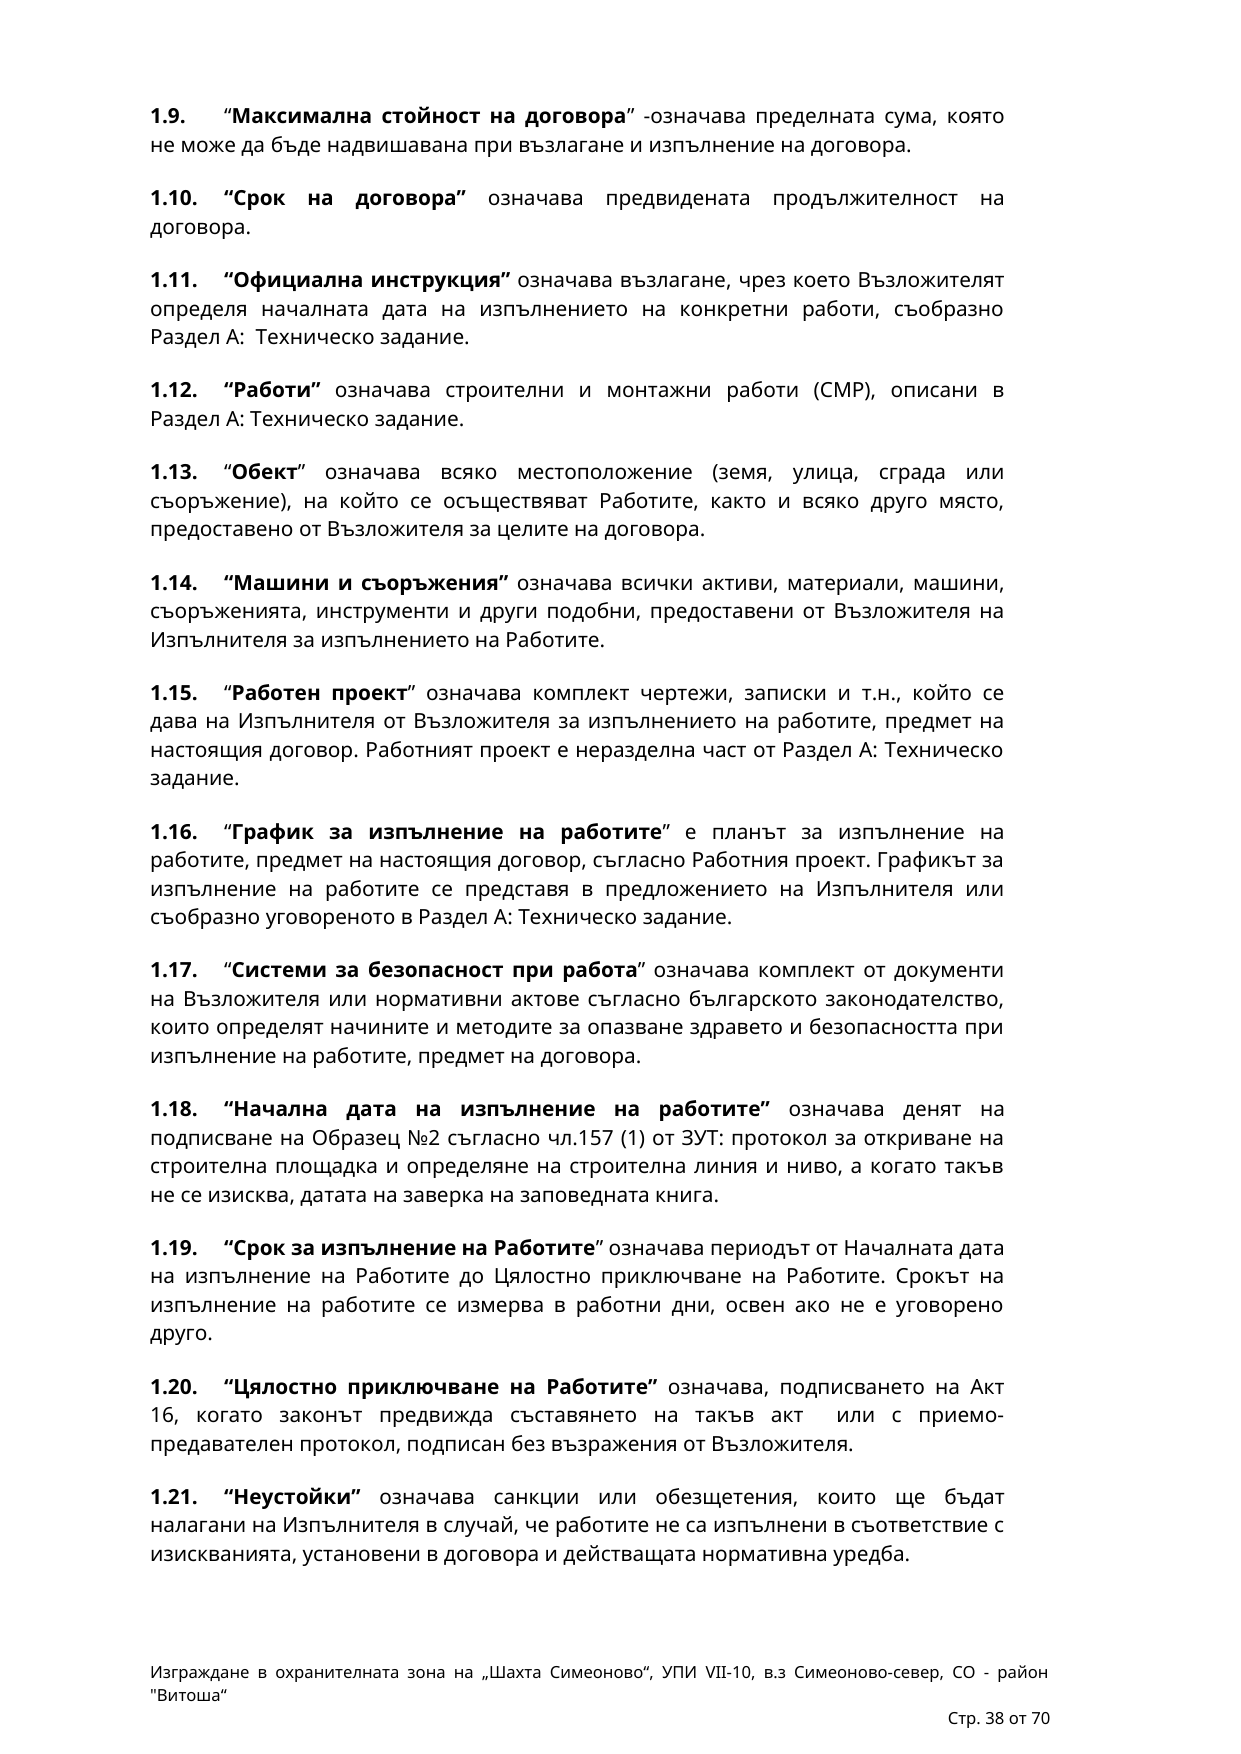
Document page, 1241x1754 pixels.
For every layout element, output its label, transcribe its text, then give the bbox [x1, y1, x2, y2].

list “График за изпълнение на работите” е планът за изпълнение на работите, предмет на настоящия договор, съгласно Работния проект. Графикът за изпълнение на работите се представя в предложението на Изпълнителя или съобразно уговореното в Раздел А: Техническо задание. [150, 817, 1005, 931]
list “Официална инструкция” означава възлагане, чрез което Възложителят определя началната дата на изпълнението на конкретни работи, съобразно Раздел А: Техническо задание. [150, 265, 1005, 351]
list “Системи за безопасност при работа” означава комплект от документи на Възложителя или нормативни актове съгласно българското законодателство, които определят начините и методите за опазване здравето и безопасността при изпълнение на работите, предмет на договора. [150, 956, 1005, 1069]
list “Неустойки” означава санкции или обезщетения, които ще бъдат налагани на Изпълнителя в случай, че работите не са изпълнени в съответствие с изискванията, установени в договора и действащата нормативна уредба. [150, 1482, 1005, 1567]
list “Максимална стойност на договора” -означава пределната сума, която не може да бъде надвишавана при възлагане и изпълнение на договора. [150, 102, 1005, 158]
list “Срок за изпълнение на Работите” означава периодът от Началната дата на изпълнение на Работите до Цялостно приключване на Работите. Срокът на изпълнение на работите се измерва в работни дни, освен ако не е уговорено друго. [150, 1233, 1005, 1347]
list “Начална дата на изпълнение на работите” означава денят на подписване на Образец №2 съгласно чл.157 (1) от ЗУТ: протокол за откриване на строителна площадка и определяне на строителна линия и ниво, а когато такъв не се изисква, датата на заверка на заповедната книга. [150, 1094, 1005, 1208]
list “Работи” означава строителни и монтажни работи (СМР), описани в Раздел А: Техническо задание. [150, 376, 1005, 432]
list “Работен проект” означава комплект чертежи, записки и т.н., който се дава на Изпълнителя от Възложителя за изпълнението на работите, предмет на настоящия договор. Работният проект е неразделна част от Раздел А: Техническо задание. [150, 678, 1005, 792]
list “Цялостно приключване на Работите” означава, подписването на Акт 16, когато законът предвижда съставянето на такъв акт или с приемо-предавателен протокол, подписан без възражения от Възложителя. [150, 1372, 1005, 1457]
list “Машини и съоръжения” означава всички активи, материали, машини, съоръженията, инструменти и други подобни, предоставени от Възложителя на Изпълнителя за изпълнението на Работите. [150, 568, 1005, 653]
list “Срок на договора” означава предвидената продължителност на договора. [150, 183, 1005, 240]
list “Обект” означава всяко местоположение (земя, улица, сграда или съоръжение), на който се осъществяват Работите, както и всяко друго място, предоставено от Възложителя за целите на договора. [150, 457, 1005, 543]
